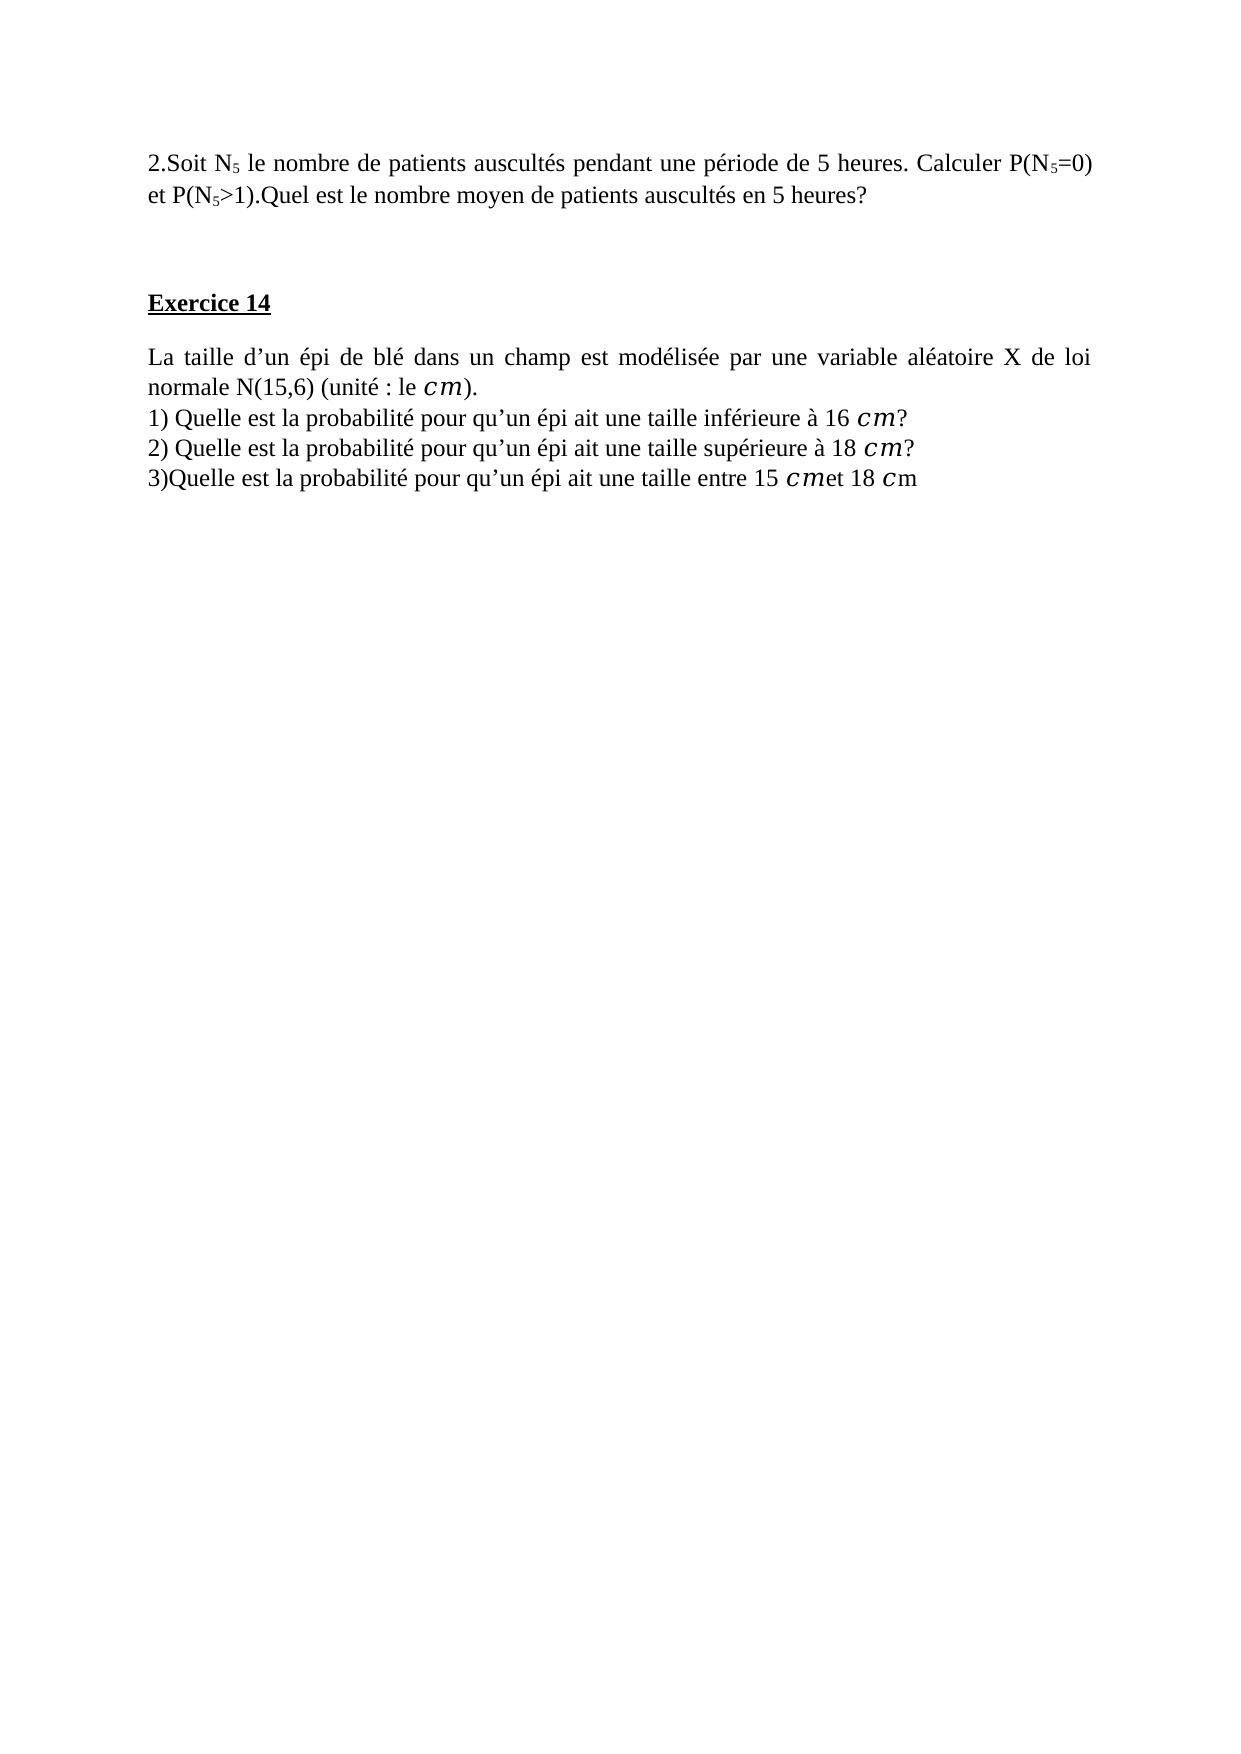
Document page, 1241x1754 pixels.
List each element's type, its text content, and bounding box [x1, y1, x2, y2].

text 2.Soit N5 le nombre de patients auscultés pendant une période de 5 heures. Calculer P(N5=0) et P(N5>1).Quel est le nombre moyen de patients auscultés en 5 heures? [148, 148, 1093, 209]
text La taille d’un épi de blé dans un champ est modélisée par une variable aléatoire X de loi normale N(15,6) (unité : le 𝑐𝑚). [148, 342, 1093, 401]
text 3)Quelle est la probabilité pour qu’un épi ait une taille entre 15 𝑐𝑚et 18 𝑐m [148, 462, 1093, 492]
text 2) Quelle est la probabilité pour qu’un épi ait une taille supérieure à 18 𝑐𝑚? [148, 431, 1093, 462]
text 1) Quelle est la probabilité pour qu’un épi ait une taille inférieure à 16 𝑐𝑚? [148, 401, 1093, 431]
text Exercice 14 [148, 288, 1093, 317]
